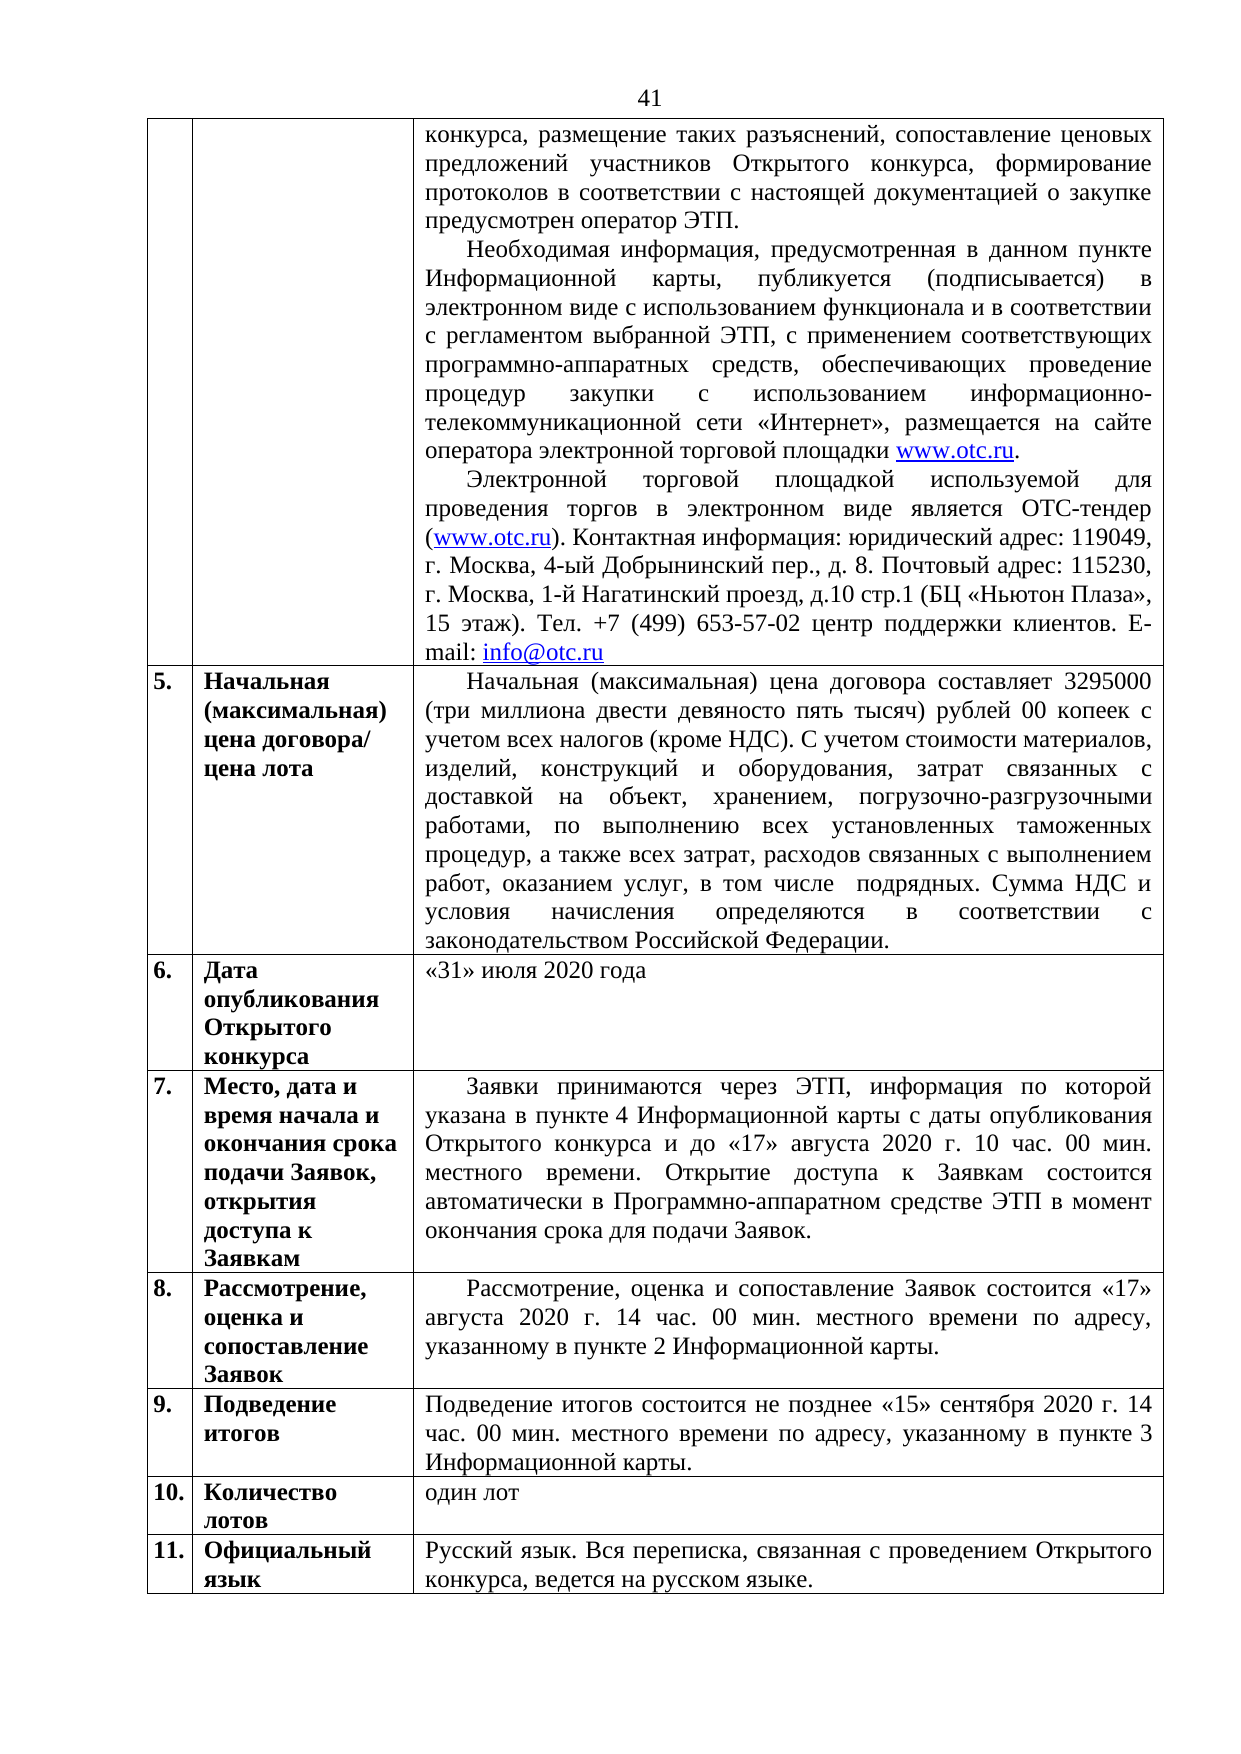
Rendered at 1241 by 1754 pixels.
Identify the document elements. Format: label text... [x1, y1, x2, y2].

table_cell Подведение итогов [193, 1389, 413, 1476]
table_cell 8. [148, 1273, 192, 1388]
table_cell Рассмотрение, оценка и сопоставление Заявок [193, 1273, 413, 1388]
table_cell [414, 119, 1163, 665]
table_cell 11. [148, 1535, 192, 1593]
table_cell Заявки принимаются через ЭТП, информация по которой указана в пункте 4 Информационной карты с даты опубликования Открытого конкурса и до «17» августа 2020 г. 10 час. 00 мин. местного времени. Открытие доступа к Заявкам состоится автоматически в Программно-аппаратном средстве ЭТП в момент окончания срока для подачи Заявок. [414, 1071, 1163, 1272]
table_cell Начальная (максимальная) цена договора составляет 3295000 (три миллиона двести девяносто пять тысяч) рублей 00 копеек с учетом всех налогов (кроме НДС). С учетом стоимости материалов, изделий, конструкций и оборудования, затрат связанных с доставкой на объект, хранением, погрузочно-разгрузочными работами, по выполнению всех установленных таможенных процедур, а также всех затрат, расходов связанных с выполнением работ, оказанием услуг, в том числе подрядных. Сумма НДС и условия начисления определяются в соответствии с законодательством Российской Федерации. [414, 666, 1163, 954]
table_cell Подведение итогов состоится не позднее «15» сентября 2020 г. 14 час. 00 мин. местного времени по адресу, указанному в пункте 3 Информационной карты. [414, 1389, 1163, 1476]
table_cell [193, 119, 413, 665]
table_cell Количество лотов [193, 1477, 413, 1534]
table_cell один лот [414, 1477, 1163, 1534]
table_cell 6. [148, 955, 192, 1070]
table_cell «31» июля 2020 года [414, 955, 1163, 1070]
table_cell 5. [148, 666, 192, 954]
table_cell Русский язык. Вся переписка, связанная с проведением Открытого конкурса, ведется на русском языке. [414, 1535, 1163, 1593]
table_cell Рассмотрение, оценка и сопоставление Заявок состоится «17» августа 2020 г. 14 час. 00 мин. местного времени по адресу, указанному в пункте 2 Информационной карты. [414, 1273, 1163, 1388]
table_cell Место, дата и время начала и окончания срока подачи Заявок, открытия доступа к Заявкам [193, 1071, 413, 1272]
table_cell Дата опубликования Открытого конкурса [193, 955, 413, 1070]
table_cell Начальная (максимальная) цена договора/ цена лота [193, 666, 413, 954]
table_cell Официальный язык [193, 1535, 413, 1593]
table_cell 10. [148, 1477, 192, 1534]
table_cell 9. [148, 1389, 192, 1476]
table_cell 4. [148, 119, 192, 665]
table_cell 7. [148, 1071, 192, 1272]
